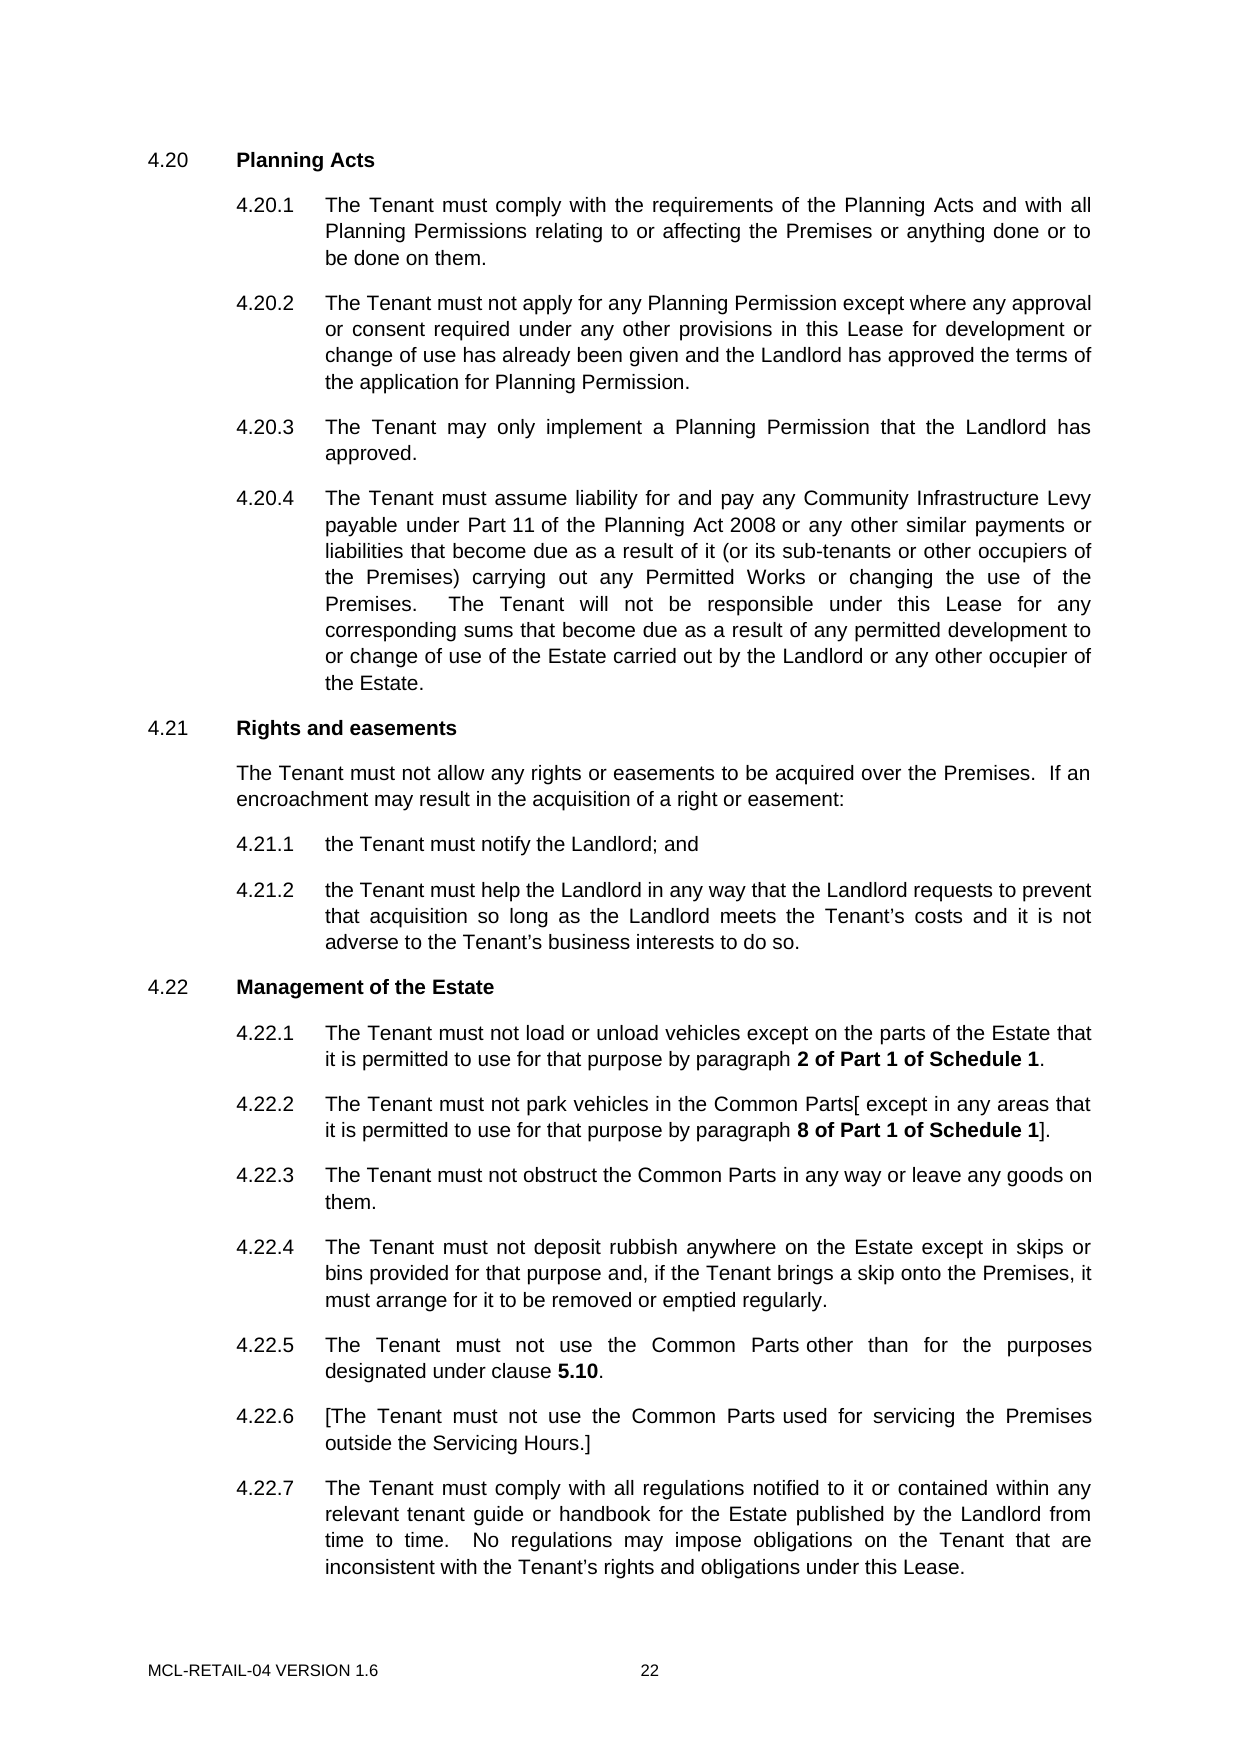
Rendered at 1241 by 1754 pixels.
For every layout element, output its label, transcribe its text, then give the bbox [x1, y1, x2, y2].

subtitle The Tenant must not obstruct the Common Parts in any way or leave any goods on them. [236, 1163, 1093, 1213]
subtitle Management of the Estate [148, 975, 1093, 999]
subtitle The Tenant must not deposit rubbish anywhere on the Estate except in skips or bins provided for that purpose and, if the Tenant brings a skip onto the Premises, it must arrange for it to be removed or emptied regularly. [236, 1235, 1093, 1311]
subtitle the Tenant must notify the Landlord; and [236, 832, 1093, 856]
subtitle [The Tenant must not use the Common Parts used for servicing the Premises outside the Servicing Hours.] [236, 1404, 1093, 1454]
subtitle The Tenant may only implement a Planning Permission that the Landlord has approved. [236, 415, 1093, 465]
subtitle The Tenant must not load or unload vehicles except on the parts of the Estate that it is permitted to use for that purpose by paragraph 2 of Part 1 of Schedule 1. [236, 1020, 1093, 1071]
subtitle The Tenant must assume liability for and pay any Community Infrastructure Levy payable under Part 11 of the Planning Act 2008 or any other similar payments or liabilities that become due as a result of it (or its sub-tenants or other occupiers of the Premises) carrying out any Permitted Works or changing the use of the Premises. The Tenant will not be responsible under this Lease for any corresponding sums that become due as a result of any permitted development to or change of use of the Estate carried out by the Landlord or any other occupier of the Estate. [236, 486, 1093, 694]
subtitle the Tenant must help the Landlord in any way that the Landlord requests to prevent that acquisition so long as the Landlord meets the Tenant’s costs and it is not adverse to the Tenant’s business interests to do so. [236, 877, 1093, 954]
subtitle Planning Acts [148, 148, 1093, 172]
text The Tenant must not allow any rights or easements to be acquired over the Premises. If an encroachment may result in the acquisition of a right or easement: [236, 761, 1093, 811]
subtitle The Tenant must not apply for any Planning Permission except where any approval or consent required under any other provisions in this Lease for development or change of use has already been given and the Landlord has approved the terms of the application for Planning Permission. [236, 291, 1093, 393]
subtitle Rights and easements [148, 716, 1093, 740]
subtitle The Tenant must comply with the requirements of the Planning Acts and with all Planning Permissions relating to or affecting the Premises or anything done or to be done on them. [236, 193, 1093, 269]
subtitle The Tenant must comply with all regulations notified to it or contained within any relevant tenant guide or handbook for the Estate published by the Landlord from time to time. No regulations may impose obligations on the Tenant that are inconsistent with the Tenant’s rights and obligations under this Lease. [236, 1475, 1093, 1578]
subtitle The Tenant must not park vehicles in the Common Parts[ except in any areas that it is permitted to use for that purpose by paragraph 8 of Part 1 of Schedule 1]. [236, 1092, 1093, 1142]
subtitle The Tenant must not use the Common Parts other than for the purposes designated under clause 5.10. [236, 1332, 1093, 1383]
